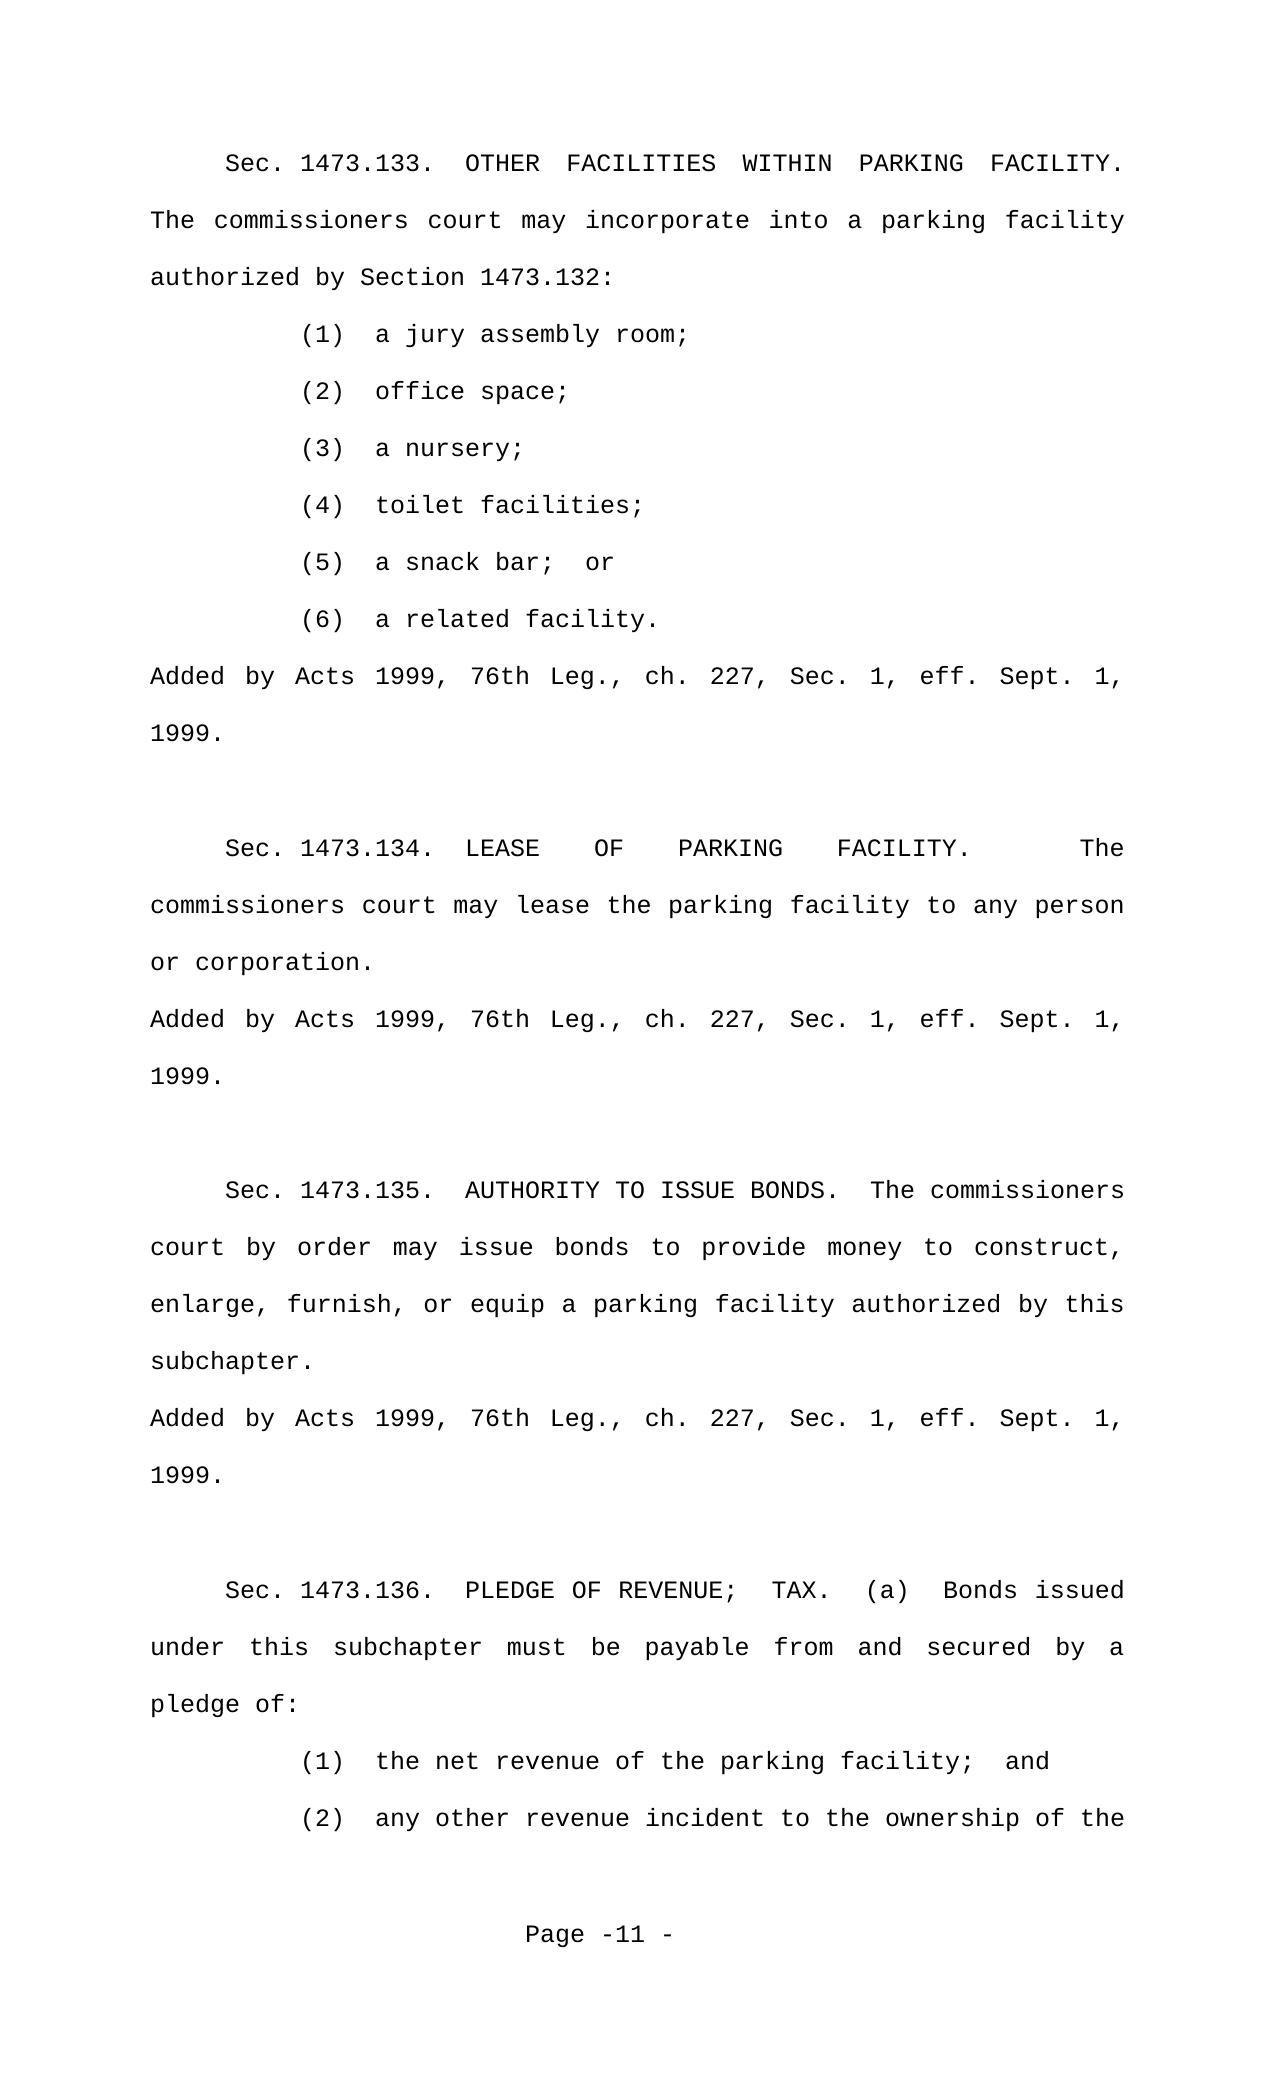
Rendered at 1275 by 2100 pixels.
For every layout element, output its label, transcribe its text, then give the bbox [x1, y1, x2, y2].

text Sec. 1473.134. LEASE OF PARKING FACILITY. The commissioners court may lease the parking facility to any person or corporation. [150, 835, 1125, 978]
text (6) a related facility. [150, 607, 1125, 635]
text Added by Acts 1999, 76th Leg., ch. 227, Sec. 1, eff. Sept. 1, 1999. [150, 1406, 1125, 1491]
text Added by Acts 1999, 76th Leg., ch. 227, Sec. 1, eff. Sept. 1, 1999. [150, 1006, 1125, 1092]
text Sec. 1473.133. OTHER FACILITIES WITHIN PARKING FACILITY. The commissioners court may incorporate into a parking facility authorized by Section 1473.132: [150, 150, 1125, 293]
text Sec. 1473.135. AUTHORITY TO ISSUE BONDS. The commissioners court by order may issue bonds to provide money to construct, enlarge, furnish, or equip a parking facility authorized by this subchapter. [150, 1177, 1125, 1377]
text (2) office space; [150, 378, 1125, 407]
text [150, 1805, 1125, 1834]
text Added by Acts 1999, 76th Leg., ch. 227, Sec. 1, eff. Sept. 1, 1999. [150, 664, 1125, 749]
text (1) the net revenue of the parking facility; and [150, 1748, 1125, 1777]
text (5) a snack bar; or [150, 549, 1125, 578]
text (4) toilet facilities; [150, 492, 1125, 521]
text Sec. 1473.136. PLEDGE OF REVENUE; TAX. (a) Bonds issued under this subchapter must be payable from and secured by a pledge of: [150, 1577, 1125, 1720]
text (1) a jury assembly room; [150, 321, 1125, 350]
text (3) a nursery; [150, 435, 1125, 464]
